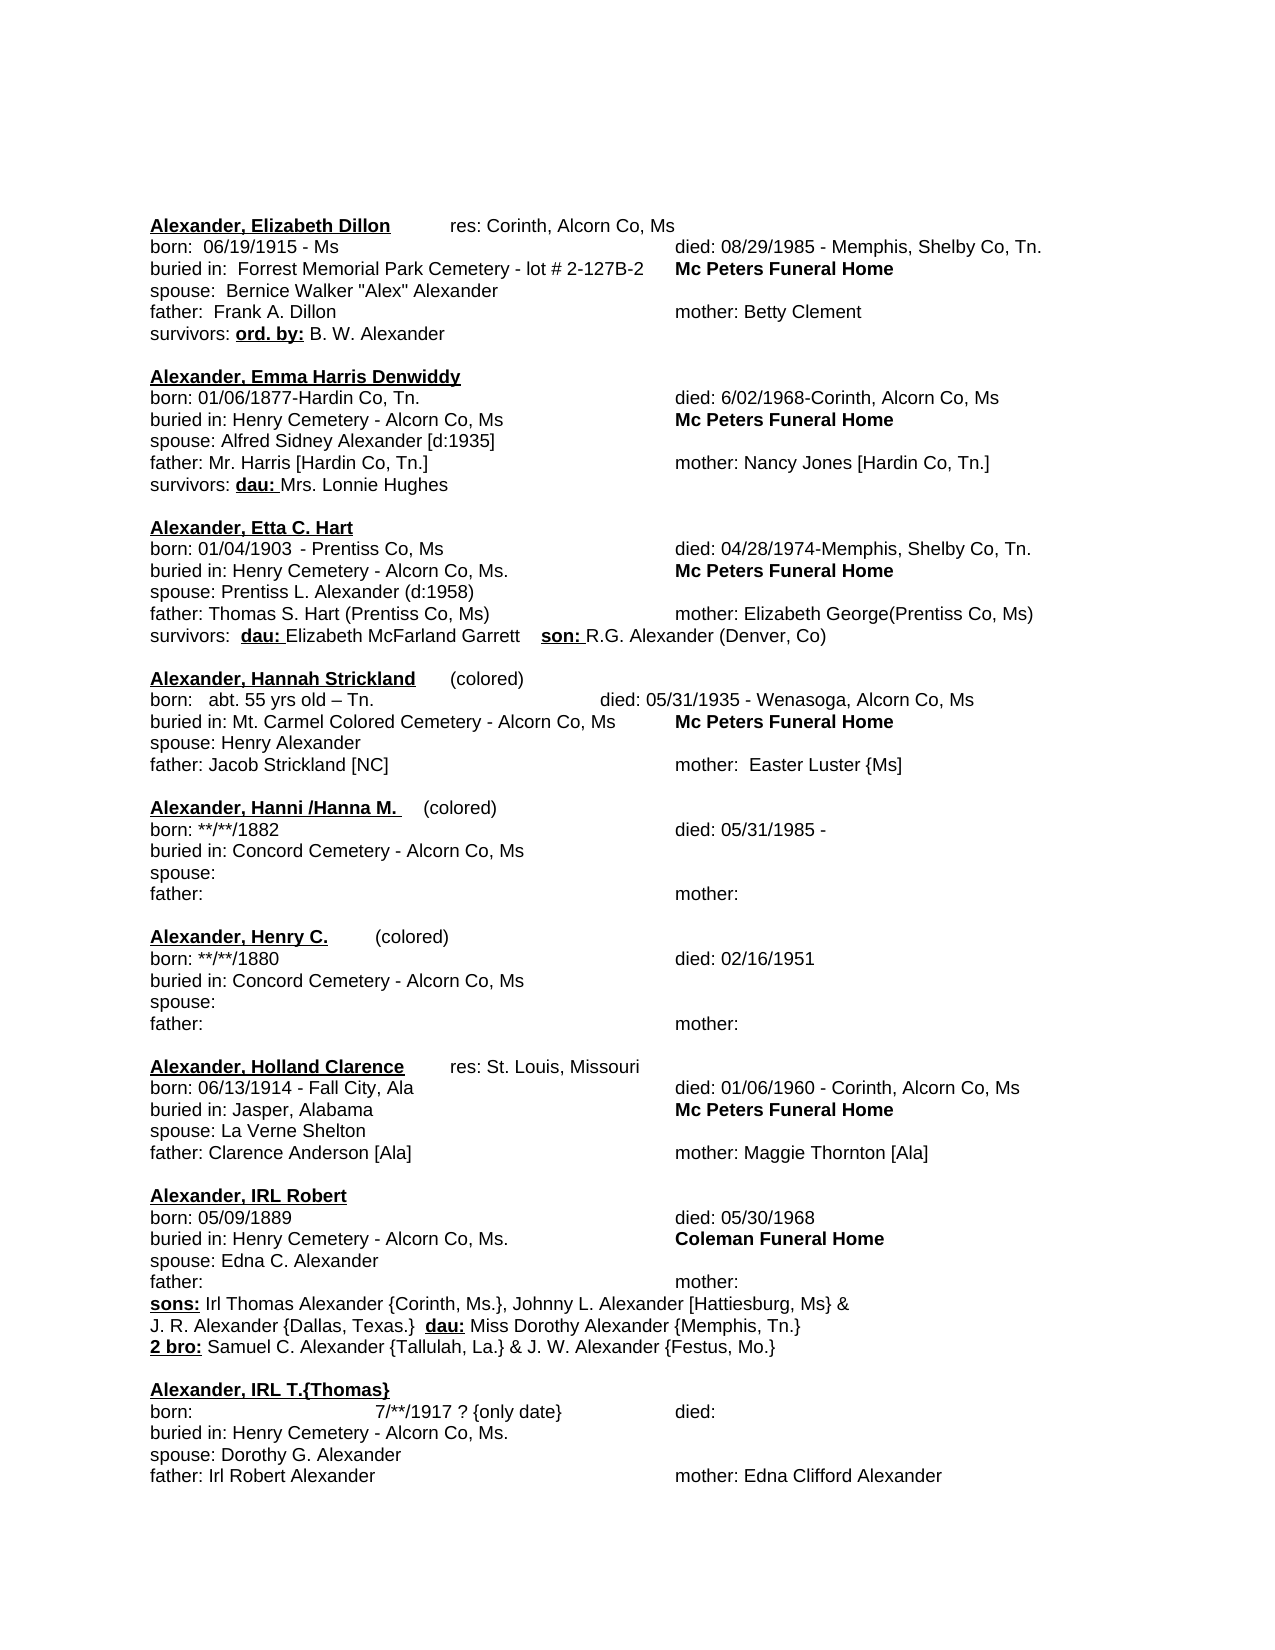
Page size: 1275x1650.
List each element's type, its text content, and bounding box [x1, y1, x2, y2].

text sons: Irl Thomas Alexander {Corinth, Ms.}, Johnny L. Alexander [Hattiesburg, Ms} & [150, 1293, 1200, 1314]
text born: **/**/1880 died: 02/16/1951 [150, 948, 1200, 969]
text buried in: Henry Cemetery - Alcorn Co, Ms. [150, 1422, 1200, 1444]
text Alexander, IRL T.{Thomas} [150, 1379, 1200, 1401]
text Alexander, Etta C. Hart [150, 517, 1200, 538]
text spouse: Alfred Sidney Alexander [d:1935] father: Mr. Harris [Hardin Co, Tn.] mother: Nancy Jones [Hardin Co, Tn.] [150, 430, 1200, 473]
text survivors: dau: Mrs. Lonnie Hughes [150, 473, 1200, 495]
text spouse: Prentiss L. Alexander (d:1958) [150, 581, 1200, 603]
text father: mother: [150, 1012, 1200, 1034]
text father: mother: [150, 1271, 1200, 1293]
text Alexander, IRL Robert [150, 1185, 1200, 1207]
text buried in: Henry Cemetery - Alcorn Co, Ms Mc Peters Funeral Home [150, 409, 1200, 430]
text born: 06/19/1915 - Ms died: 08/29/1985 - Memphis, Shelby Co, Tn. [150, 236, 1200, 258]
text buried in: Jasper, Alabama Mc Peters Funeral Home [150, 1099, 1200, 1120]
text survivors: ord. by: B. W. Alexander [150, 322, 1200, 344]
text buried in: Concord Cemetery - Alcorn Co, Ms [150, 969, 1200, 991]
text father: Thomas S. Hart (Prentiss Co, Ms) mother: Elizabeth George(Prentiss Co, Ms) [150, 603, 1200, 624]
text born: **/**/1882 died: 05/31/1985 - [150, 818, 1200, 840]
text buried in: Forrest Memorial Park Cemetery - lot # 2-127B-2 Mc Peters Funeral Home [150, 258, 1200, 279]
text born: 01/06/1877-Hardin Co, Tn. died: 6/02/1968-Corinth, Alcorn Co, Ms [150, 387, 1200, 409]
text J. R. Alexander {Dallas, Texas.} dau: Miss Dorothy Alexander {Memphis, Tn.} [150, 1314, 1200, 1336]
text Alexander, Henry C. (colored) [150, 926, 1200, 948]
text 2 bro: Samuel C. Alexander {Tallulah, La.} & J. W. Alexander {Festus, Mo.} [150, 1336, 1200, 1357]
text spouse: La Verne Shelton father: Clarence Anderson [Ala] mother: Maggie Thornton [Ala] [150, 1120, 1200, 1163]
text buried in: Henry Cemetery - Alcorn Co, Ms. Coleman Funeral Home [150, 1228, 1200, 1250]
text father: Frank A. Dillon mother: Betty Clement [150, 301, 1200, 322]
text born: 7/**/1917 ? {only date} died: [150, 1401, 1200, 1422]
text born: 01/04/1903 - Prentiss Co, Ms died: 04/28/1974-Memphis, Shelby Co, Tn. [150, 538, 1200, 560]
text spouse: Dorothy G. Alexander father: Irl Robert Alexander mother: Edna Clifford Alexander [150, 1444, 1200, 1487]
text buried in: Henry Cemetery - Alcorn Co, Ms. Mc Peters Funeral Home [150, 560, 1200, 581]
text spouse: Bernice Walker "Alex" Alexander [150, 279, 1200, 301]
text spouse: Edna C. Alexander [150, 1250, 1200, 1271]
text Alexander, Hanni /Hanna M. (colored) [150, 797, 1200, 818]
text born: 05/09/1889 died: 05/30/1968 [150, 1207, 1200, 1228]
text Alexander, Hannah Strickland (colored) [150, 667, 1200, 689]
text survivors: dau: Elizabeth McFarland Garrett son: R.G. Alexander (Denver, Co) [150, 624, 1200, 646]
text born: 06/13/1914 - Fall City, Ala died: 01/06/1960 - Corinth, Alcorn Co, Ms [150, 1077, 1200, 1099]
text spouse: [150, 991, 1200, 1012]
text Alexander, Elizabeth Dillon res: Corinth, Alcorn Co, Ms [150, 215, 1200, 236]
text father: mother: [150, 883, 1200, 905]
text Alexander, Emma Harris Denwiddy [150, 366, 1200, 387]
text spouse: [150, 862, 1200, 883]
text Alexander, Holland Clarence res: St. Louis, Missouri [150, 1056, 1200, 1077]
text spouse: Henry Alexander father: Jacob Strickland [NC] mother: Easter Luster {Ms] [150, 732, 1200, 775]
text buried in: Mt. Carmel Colored Cemetery - Alcorn Co, Ms Mc Peters Funeral Home [150, 711, 1200, 732]
text buried in: Concord Cemetery - Alcorn Co, Ms [150, 840, 1200, 862]
text born: abt. 55 yrs old – Tn. died: 05/31/1935 - Wenasoga, Alcorn Co, Ms [150, 689, 1200, 711]
